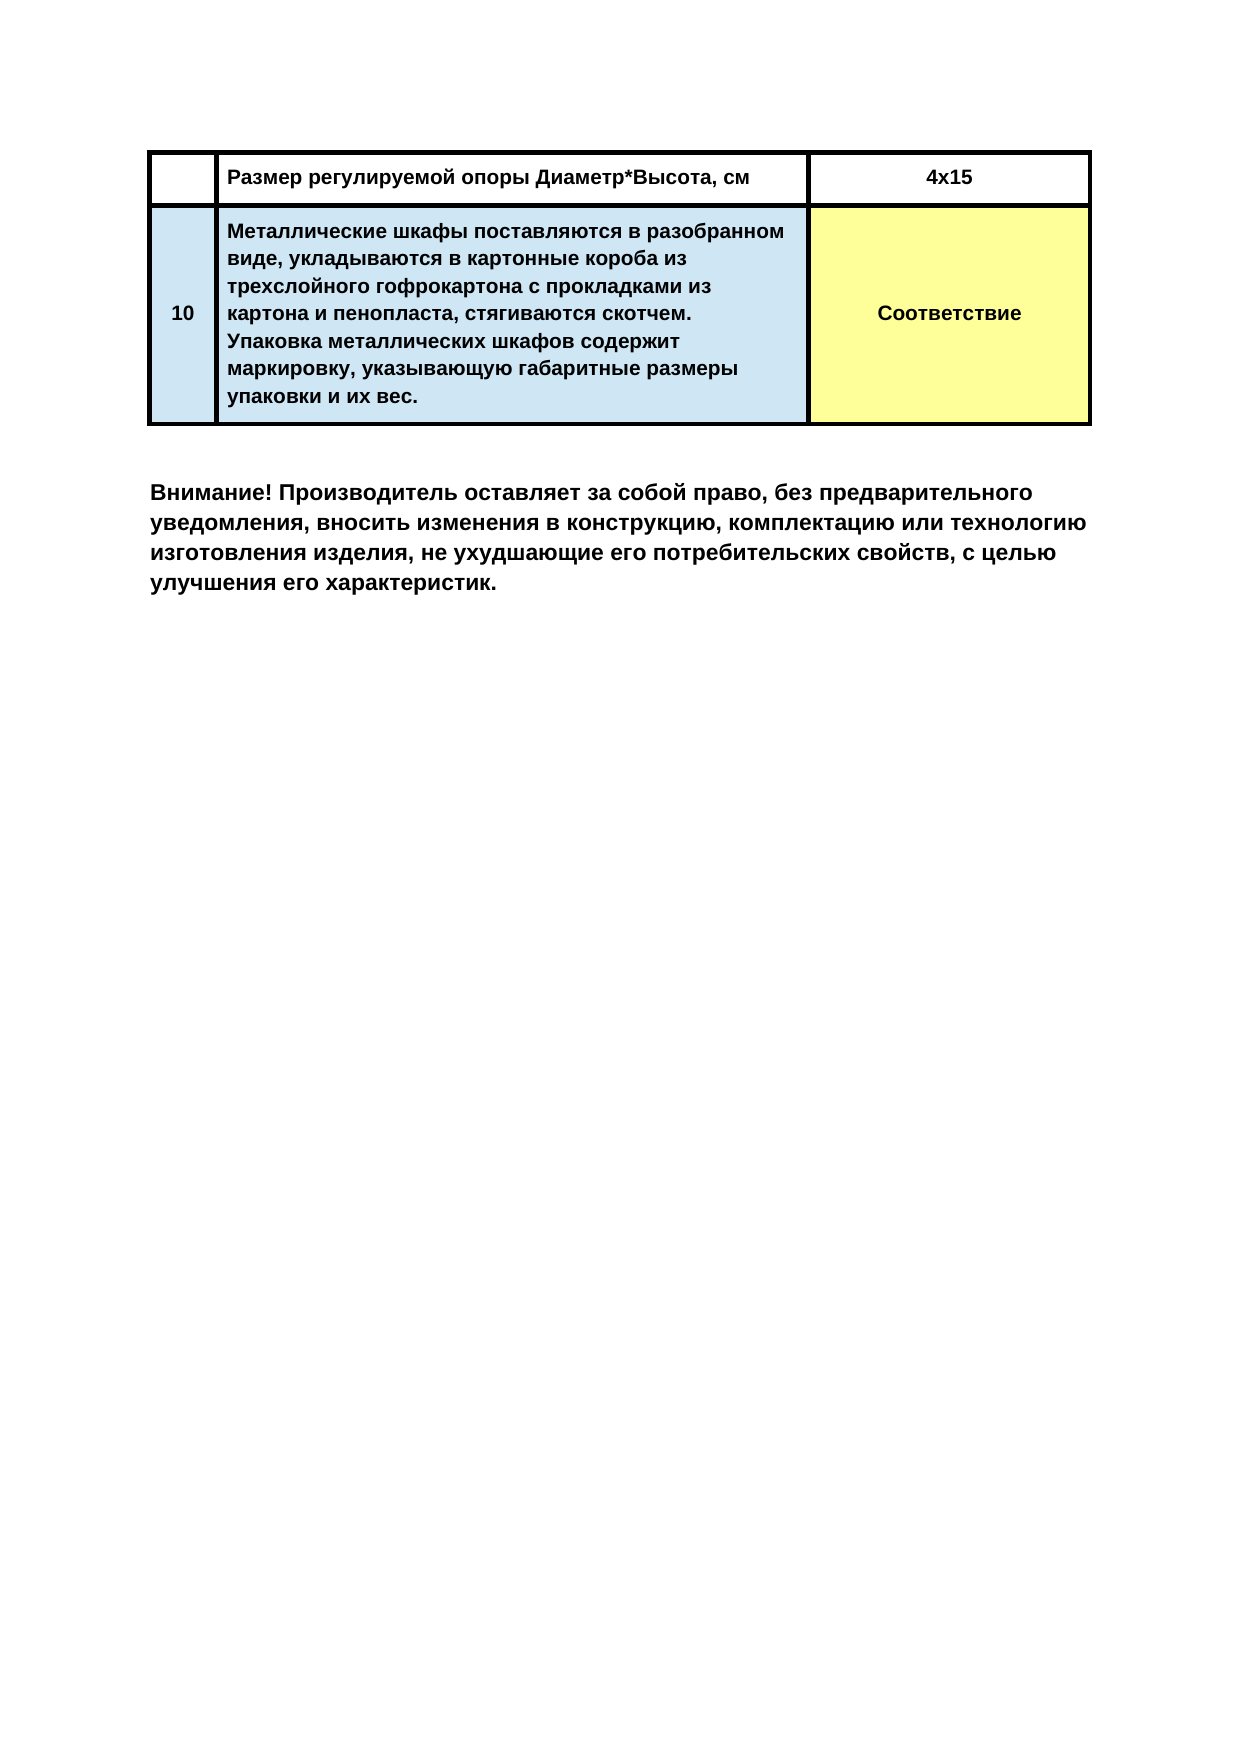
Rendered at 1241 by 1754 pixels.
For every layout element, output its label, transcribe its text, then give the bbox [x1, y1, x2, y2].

table_cell 4х15 [811, 155, 1088, 203]
text Внимание! Производитель оставляет за собой право, без предварительного уведомления, вносить изменения в конструкцию, комплектацию или технологию изготовления изделия, не ухудшающие его потребительских свойств, с целью улучшения его характеристик. [150, 478, 1090, 596]
table_cell [152, 155, 214, 203]
table_cell 10 [152, 208, 214, 422]
table_cell Соответствие [811, 208, 1088, 422]
table_cell Размер регулируемой опоры Диаметр*Высота, см [219, 155, 806, 203]
table_cell Металлические шкафы поставляются в разобранном виде, укладываются в картонные короба из трехслойного гофрокартона с прокладками из картона и пенопласта, стягиваются скотчем. Упаковка металлических шкафов содержит маркировку, указывающую габаритные размеры упаковки и их вес. [219, 208, 806, 422]
